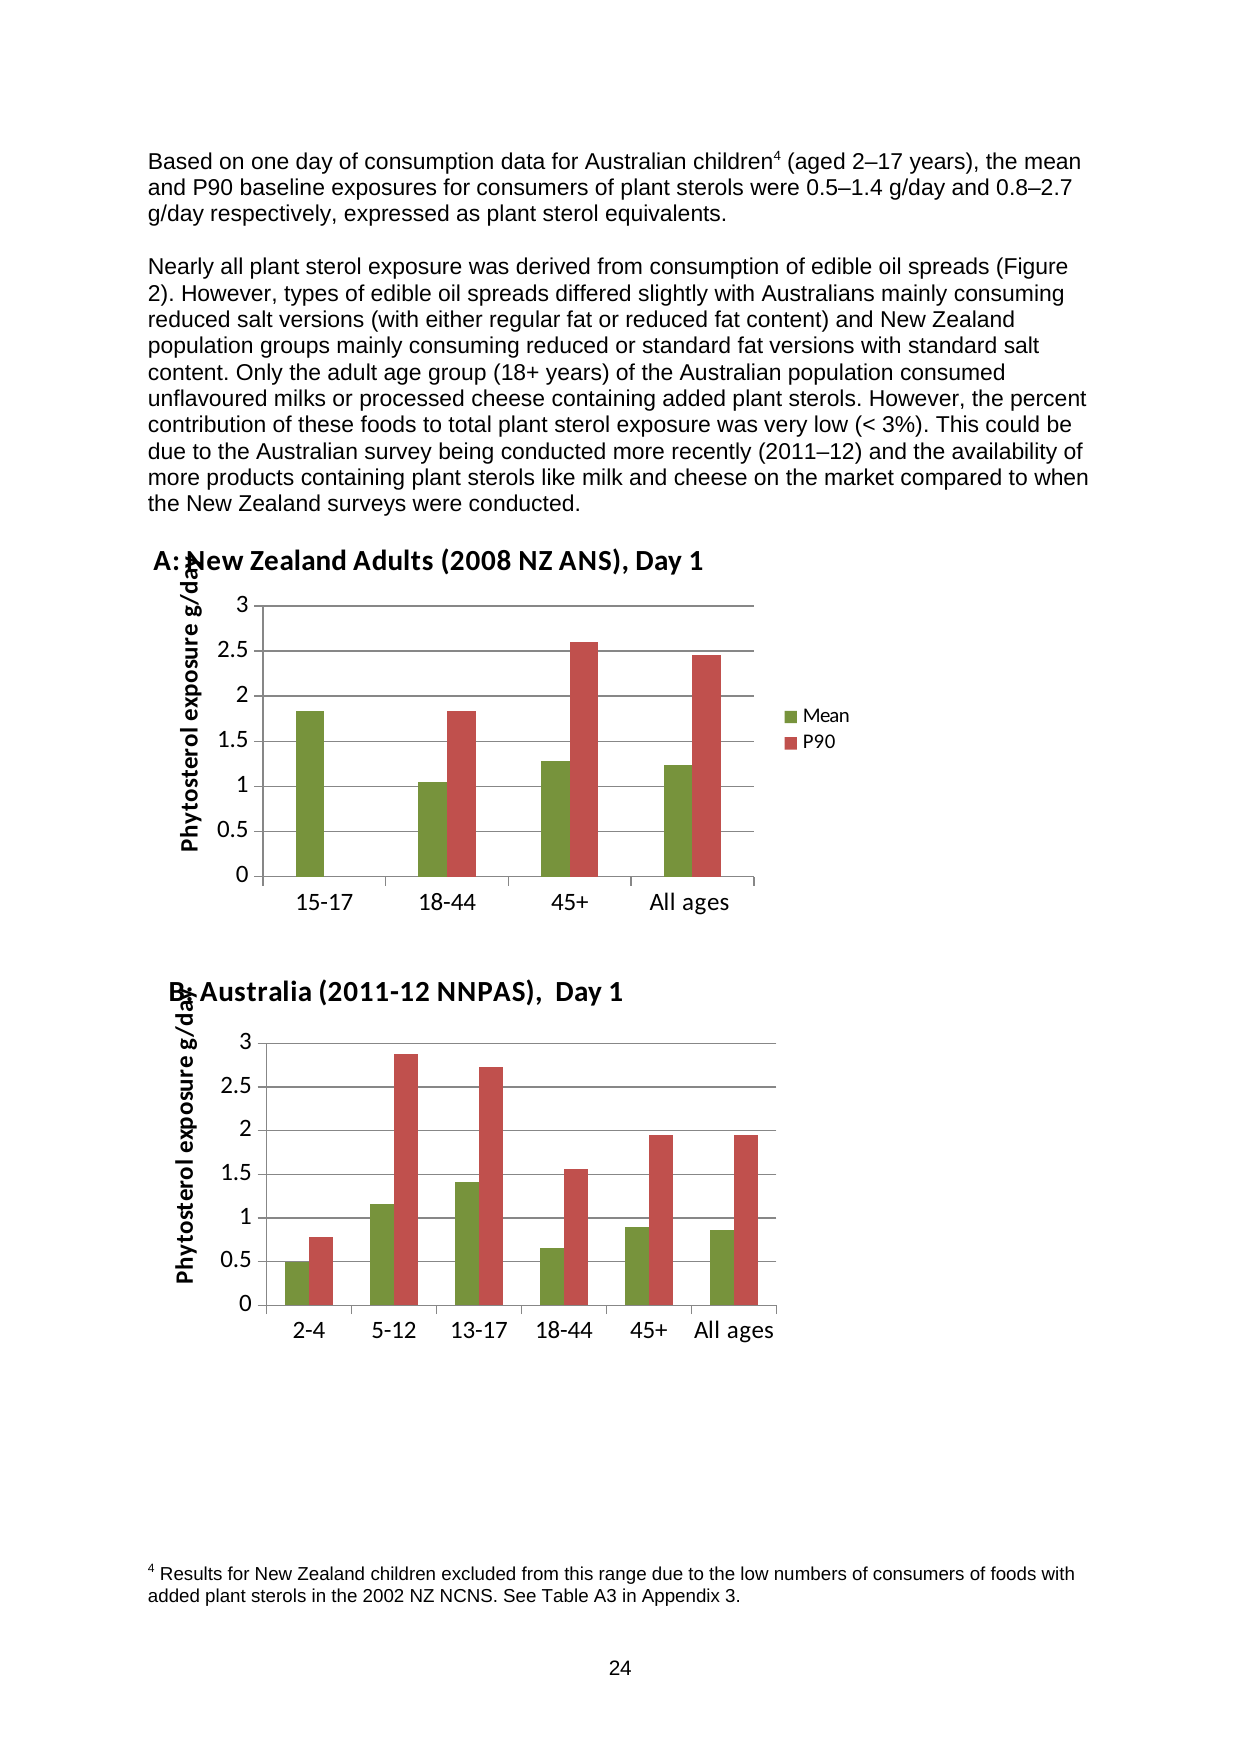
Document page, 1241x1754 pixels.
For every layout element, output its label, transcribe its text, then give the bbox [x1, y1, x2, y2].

text Nearly all plant sterol exposure was derived from consumption of edible oil spreads (Figure 2). However, types of edible oil spreads differed slightly with Australians mainly consuming reduced salt versions (with either regular fat or reduced fat content) and New Zealand population groups mainly consuming reduced or standard fat versions with standard salt content. Only the adult age group (18+ years) of the Australian population consumed unflavoured milks or processed cheese containing added plant sterols. However, the percent contribution of these foods to total plant sterol exposure was very low (< 3%). This could be due to the Australian survey being conducted more recently (2011–12) and the availability of more products containing plant sterols like milk and cheese on the market compared to when the New Zealand surveys were conducted. [148, 253, 1092, 517]
text Based on one day of consumption data for Australian children (aged 2–17 years), the mean and P90 baseline exposures for consumers of plant sterols were 0.5–1.4 g/day and 0.8–2.7 g/day respectively, expressed as plant sterol equivalents. [148, 148, 1092, 227]
